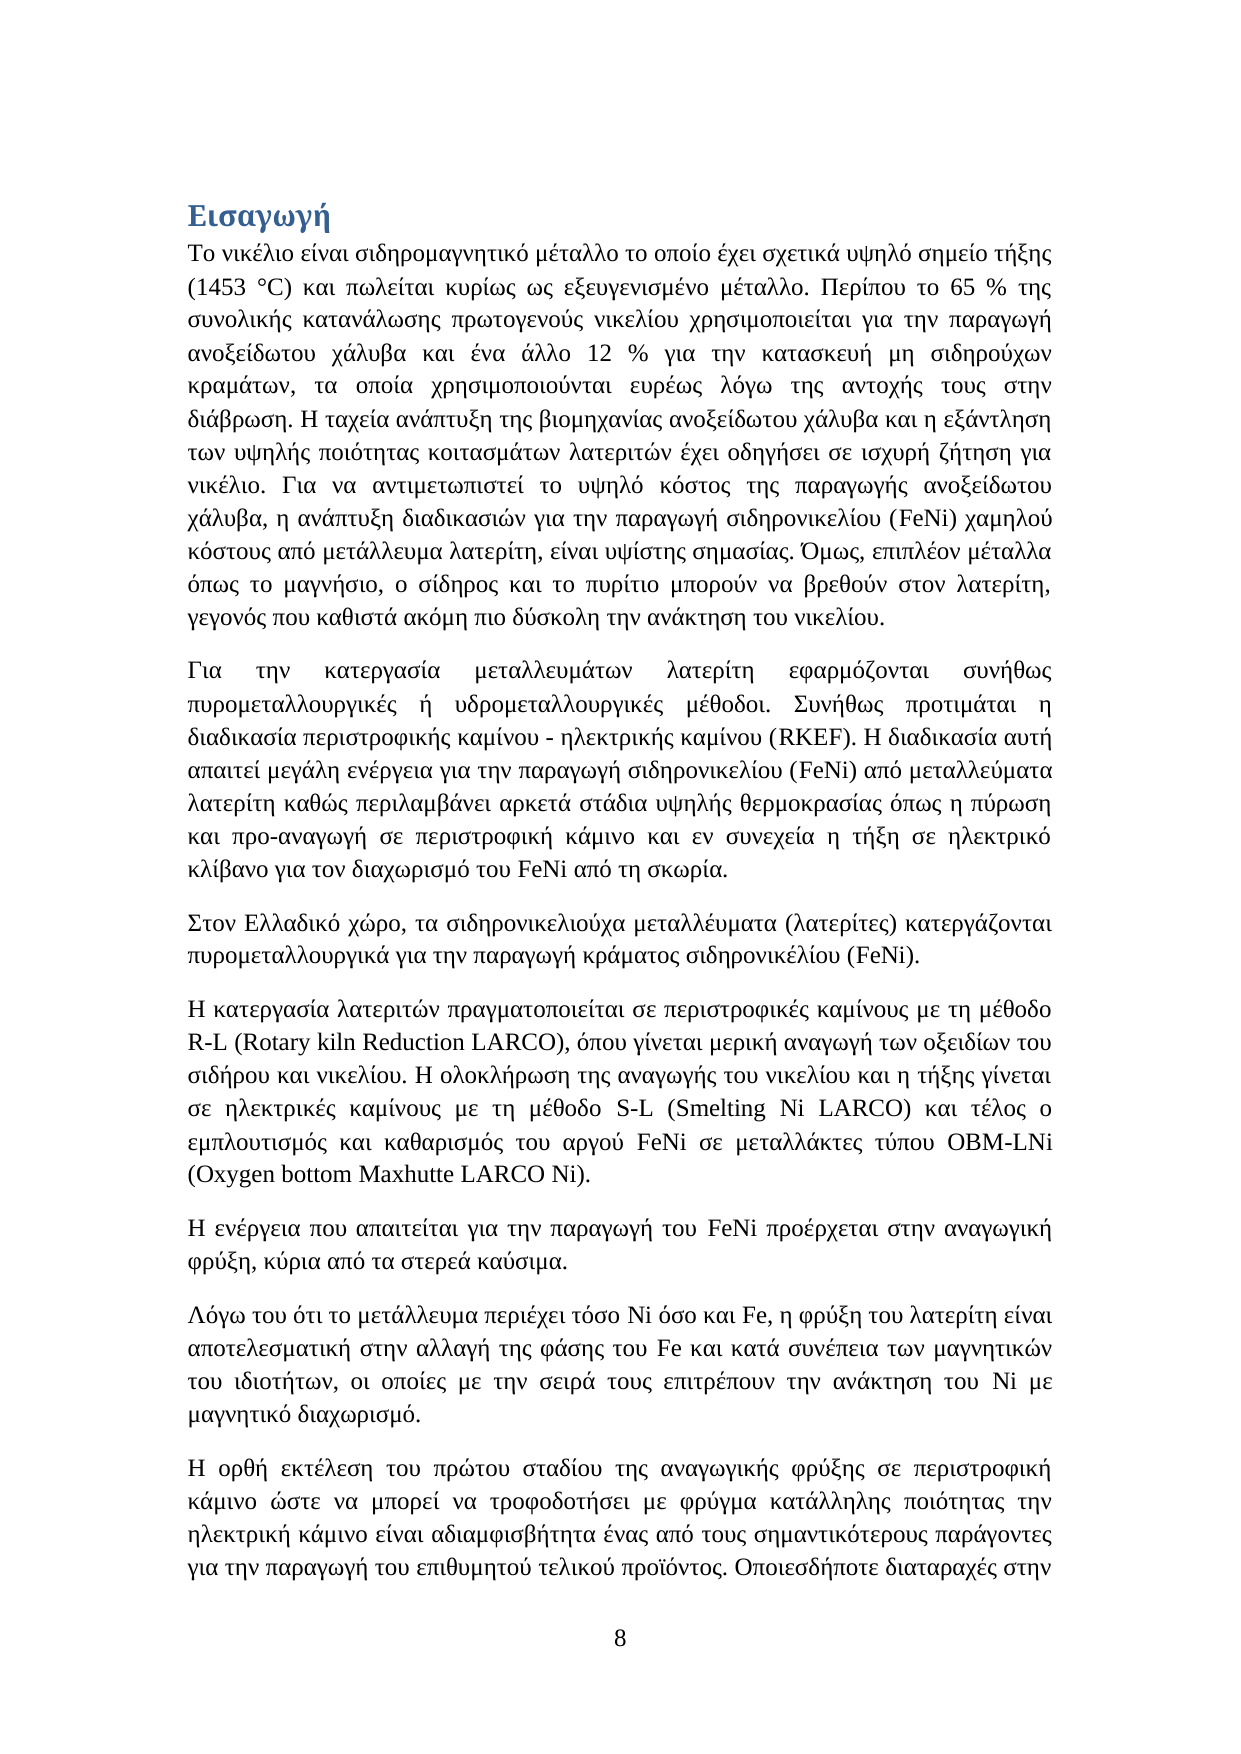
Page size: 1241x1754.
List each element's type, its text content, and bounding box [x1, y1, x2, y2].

text Για την κατεργασία μεταλλευμάτων λατερίτη εφαρμόζονται συνήθως πυρομεταλλουργικές ή υδρομεταλλουργικές μέθοδοι. Συνήθως προτιμάται η διαδικασία περιστροφικής καμίνου - ηλεκτρικής καμίνου (RKEF). Η διαδικασία αυτή απαιτεί μεγάλη ενέργεια για την παραγωγή σιδηρονικελίου (FeNi) από μεταλλεύματα λατερίτη καθώς περιλαμβάνει αρκετά στάδια υψηλής θερμοκρασίας όπως η πύρωση και προ-αναγωγή σε περιστροφική κάμινο και εν συνεχεία η τήξη σε ηλεκτρικό κλίβανο για τον διαχωρισμό του FeNi από τη σκωρία. [187, 656, 1053, 882]
text Στον Ελλαδικό χώρο, τα σιδηρονικελιούχα μεταλλέυματα (λατερίτες) κατεργάζονται πυρομεταλλουργικά για την παραγωγή κράματος σιδηρονικέλίου (FeNi). [187, 908, 1053, 969]
subtitle Εισαγωγή [187, 200, 1053, 233]
text Το νικέλιο είναι σιδηρομαγνητικό μέταλλο το οποίο έχει σχετικά υψηλό σημείο τήξης (1453 °C) και πωλείται κυρίως ως εξευγενισμένο μέταλλο. Περίπου το 65 % της συνολικής κατανάλωσης πρωτογενούς νικελίου χρησιμοποιείται για την παραγωγή ανοξείδωτου χάλυβα και ένα άλλο 12 % για την κατασκευή μη σιδηρούχων κραμάτων, τα οποία χρησιμοποιούνται ευρέως λόγω της αντοχής τους στην διάβρωση. Η ταχεία ανάπτυξη της βιομηχανίας ανοξείδωτου χάλυβα και η εξάντληση των υψηλής ποιότητας κοιτασμάτων λατεριτών έχει οδηγήσει σε ισχυρή ζήτηση για νικέλιο. Για να αντιμετωπιστεί το υψηλό κόστος της παραγωγής ανοξείδωτου χάλυβα, η ανάπτυξη διαδικασιών για την παραγωγή σιδηρονικελίου (FeNi) χαμηλού κόστους από μετάλλευμα λατερίτη, είναι υψίστης σημασίας. Όμως, επιπλέον μέταλλα όπως το μαγνήσιο, ο σίδηρος και το πυρίτιο μπορούν να βρεθούν στον λατερίτη, γεγονός που καθιστά ακόμη πιο δύσκολη την ανάκτηση του νικελίου. [187, 238, 1053, 631]
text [187, 1453, 1053, 1581]
text Λόγω του ότι το μετάλλευμα περιέχει τόσο Ni όσο και Fe, η φρύξη του λατερίτη είναι αποτελεσματική στην αλλαγή της φάσης του Fe και κατά συνέπεια των μαγνητικών του ιδιοτήτων, οι οποίες με την σειρά τους επιτρέπουν την ανάκτηση του Ni με μαγνητικό διαχωρισμό. [187, 1300, 1053, 1428]
text Η ενέργεια που απαιτείται για την παραγωγή του FeNi προέρχεται στην αναγωγική φρύξη, κύρια από τα στερεά καύσιμα. [187, 1213, 1053, 1275]
text Η κατεργασία λατεριτών πραγματοποιείται σε περιστροφικές καμίνους με τη μέθοδο R-L (Rotary kiln Reduction LARCO), όπου γίνεται μερική αναγωγή των οξειδίων του σιδήρου και νικελίου. Η ολοκλήρωση της αναγωγής του νικελίου και η τήξης γίνεται σε ηλεκτρικές καμίνους με τη μέθοδο S-L (Smelting Ni LARCO) και τέλος ο εμπλουτισμός και καθαρισμός του αργού FeNi σε μεταλλάκτες τύπου OBM-LNi (Oxygen bottom Maxhutte LARCO Ni). [187, 994, 1053, 1188]
